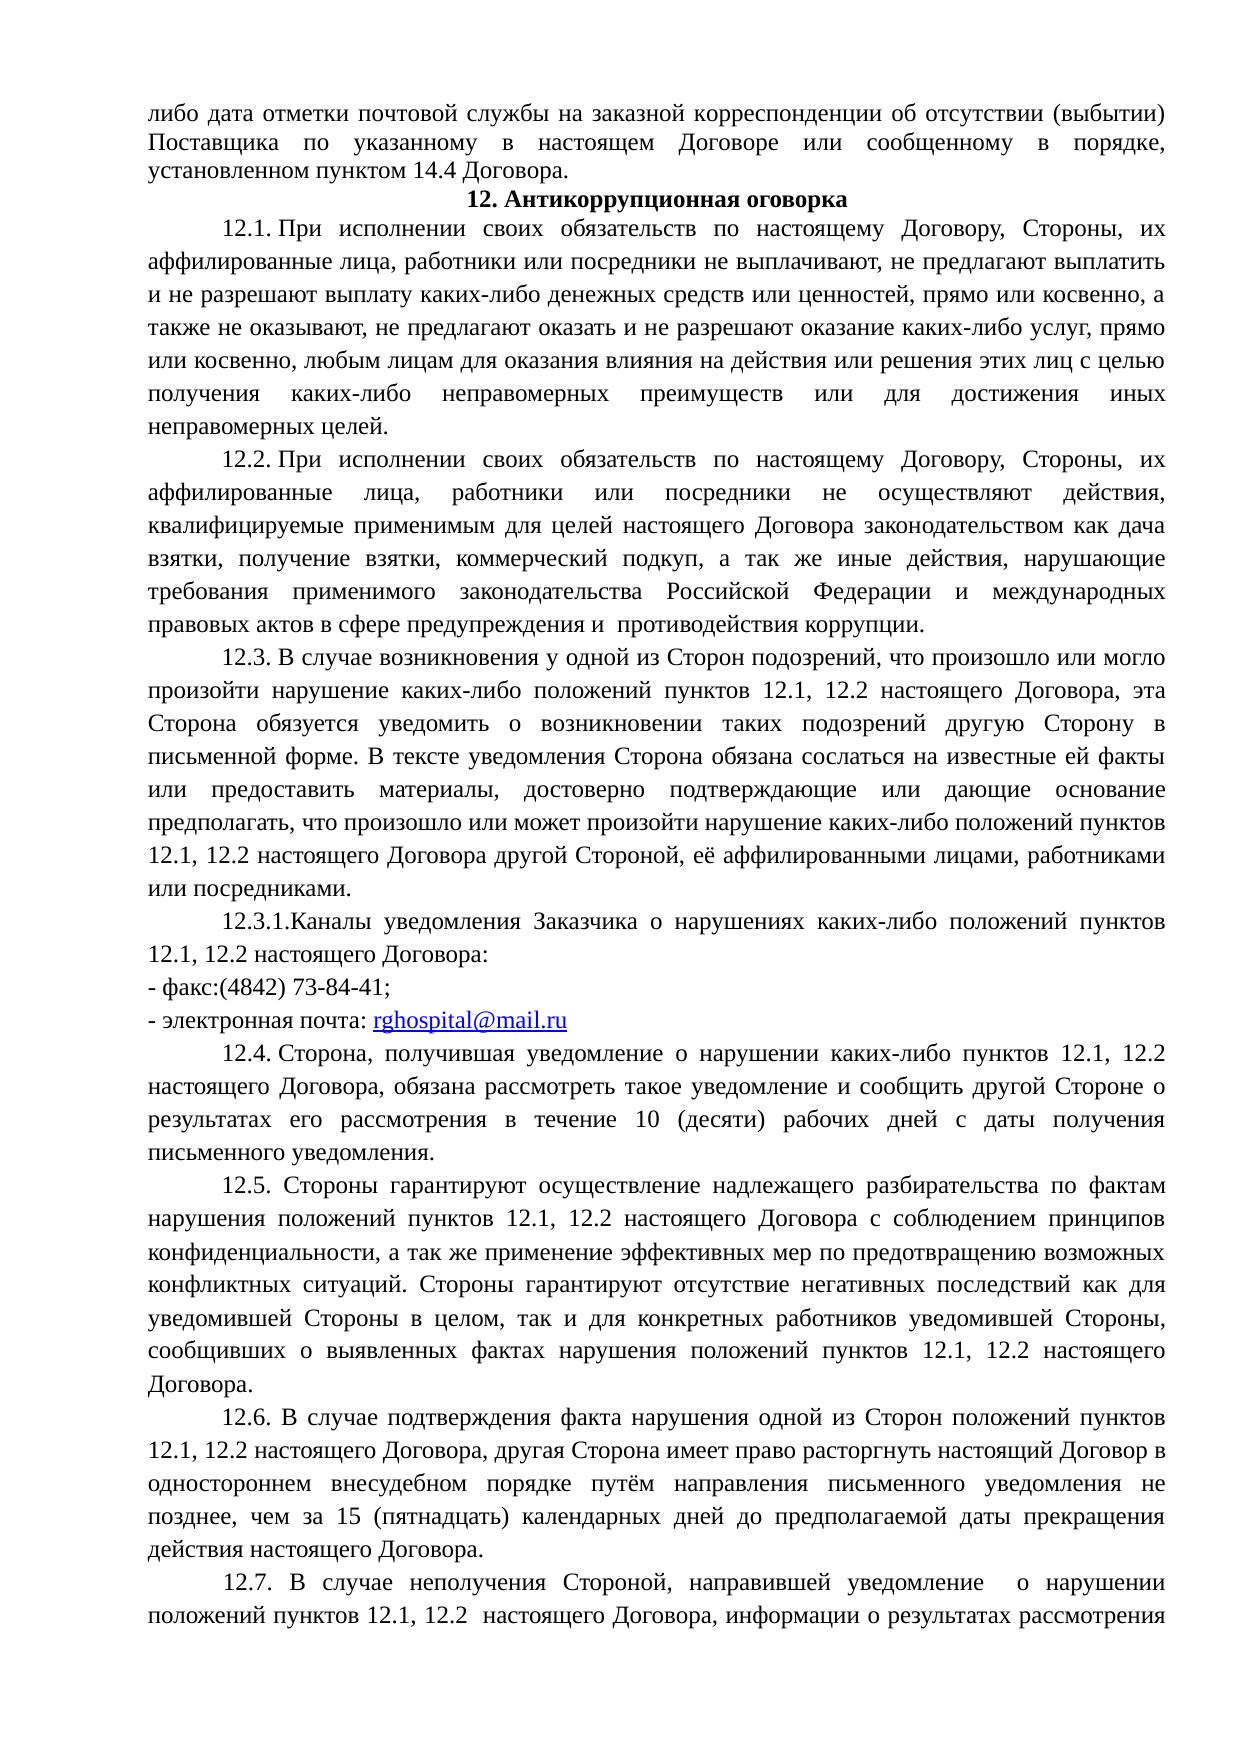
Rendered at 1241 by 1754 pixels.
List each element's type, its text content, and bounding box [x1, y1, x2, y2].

text 12.2. При исполнении своих обязательств по настоящему Договору, Стороны, их аффилированные лица, работники или посредники не осуществляют действия, квалифицируемые применимым для целей настоящего Договора законодательством как дача взятки, получение взятки, коммерческий подкуп, а так же иные действия, нарушающие требования применимого законодательства Российской Федерации и международных правовых актов в сфере предупреждения и противодействия коррупции. [148, 444, 1167, 638]
text 12.3.1.Каналы уведомления Заказчика о нарушениях каких-либо положений пунктов 12.1, 12.2 настоящего Договора: [148, 906, 1167, 968]
text 12.6. В случае подтверждения факта нарушения одной из Сторон положений пунктов 12.1, 12.2 настоящего Договора, другая Сторона имеет право расторгнуть настоящий Договор в одностороннем внесудебном порядке путём направления письменного уведомления не позднее, чем за 15 (пятнадцать) календарных дней до предполагаемой даты прекращения действия настоящего Договора. [148, 1402, 1167, 1562]
text 12.1. При исполнении своих обязательств по настоящему Договору, Стороны, их аффилированные лица, работники или посредники не выплачивают, не предлагают выплатить и не разрешают выплату каких-либо денежных средств или ценностей, прямо или косвенно, а также не оказывают, не предлагают оказать и не разрешают оказание каких-либо услуг, прямо или косвенно, любым лицам для оказания влияния на действия или решения этих лиц с целью получения каких-либо неправомерных преимуществ или для достижения иных неправомерных целей. [148, 213, 1167, 440]
text - факс:(4842) 73-84-41; [148, 972, 1167, 1001]
text 12.3. В случае возникновения у одной из Сторон подозрений, что произошло или могло произойти нарушение каких-либо положений пунктов 12.1, 12.2 настоящего Договора, эта Сторона обязуется уведомить о возникновении таких подозрений другую Сторону в письменной форме. В тексте уведомления Сторона обязана сослаться на известные ей факты или предоставить материалы, достоверно подтверждающие или дающие основание предполагать, что произошло или может произойти нарушение каких-либо положений пунктов 12.1, 12.2 настоящего Договора другой Стороной, её аффилированными лицами, работниками или посредниками. [148, 642, 1167, 902]
text 12.5. Стороны гарантируют осуществление надлежащего разбирательства по фактам нарушения положений пунктов 12.1, 12.2 настоящего Договора с соблюдением принципов конфиденциальности, а так же применение эффективных мер по предотвращению возможных конфликтных ситуаций. Стороны гарантируют отсутствие негативных последствий как для уведомившей Стороны в целом, так и для конкретных работников уведомившей Стороны, сообщивших о выявленных фактах нарушения положений пунктов 12.1, 12.2 настоящего Договора. [148, 1171, 1167, 1397]
text 12. Антикоррупционная оговорка [148, 184, 1167, 213]
text - электронная почта: rghospital@mail.ru [367, 1005, 1167, 1034]
text 12.4. Сторона, получившая уведомление о нарушении каких-либо пунктов 12.1, 12.2 настоящего Договора, обязана рассмотреть такое уведомление и сообщить другой Стороне о результатах его рассмотрения в течение 10 (десяти) рабочих дней с даты получения письменного уведомления. [148, 1038, 1167, 1166]
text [148, 98, 1167, 184]
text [148, 1567, 1167, 1628]
